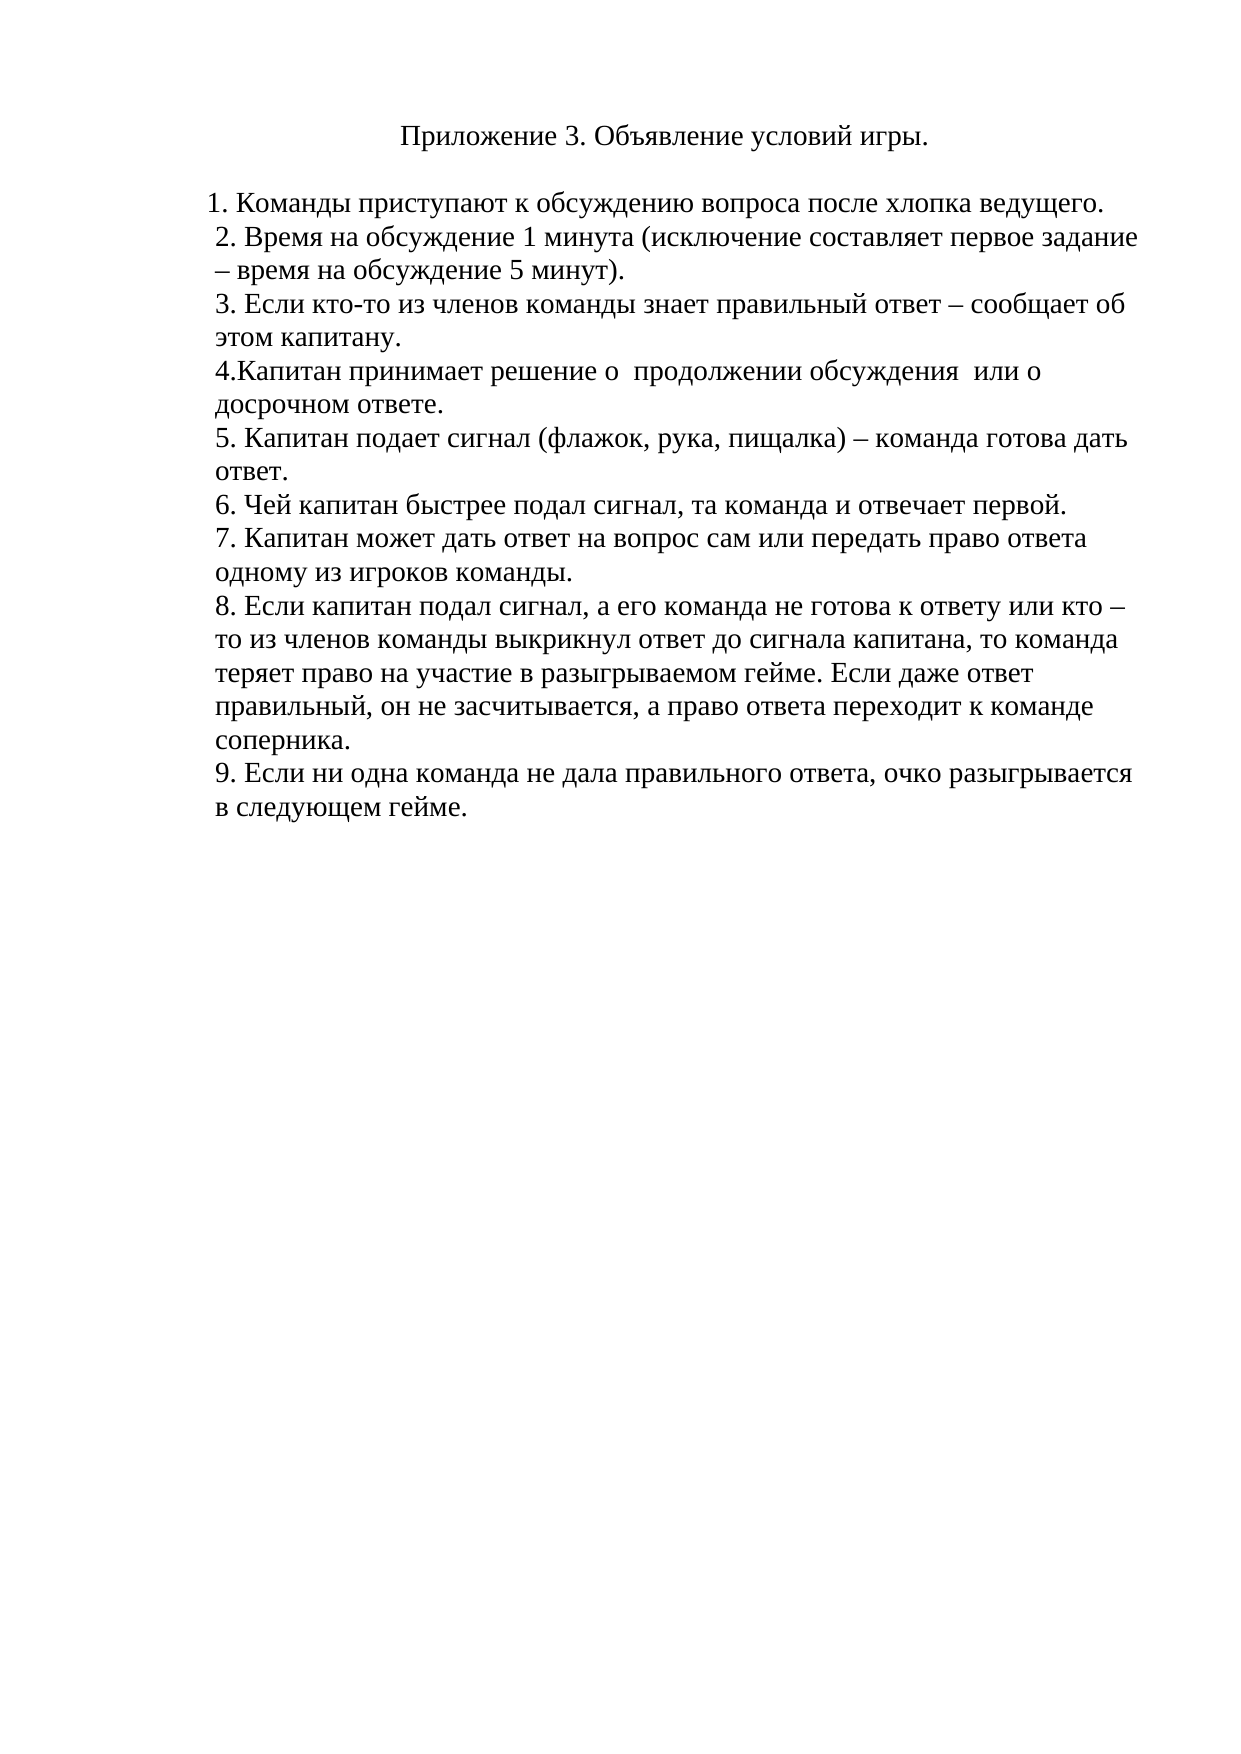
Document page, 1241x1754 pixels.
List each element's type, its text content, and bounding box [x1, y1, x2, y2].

text 4.Капитан принимает решение о продолжении обсуждения или о досрочном ответе. [215, 353, 1152, 420]
text 8. Если капитан подал сигнал, а его команда не готова к ответу или кто – то из членов команды выкрикнул ответ до сигнала капитана, то команда теряет право на участие в разыгрываемом гейме. Если даже ответ правильный, он не засчитывается, а право ответа переходит к команде соперника. [215, 588, 1152, 755]
text 9. Если ни одна команда не дала правильного ответа, очко разыгрывается в следующем гейме. [215, 755, 1152, 822]
text Приложение 3. Объявление условий игры. [177, 118, 1152, 152]
text 2. Время на обсуждение 1 минута (исключение составляет первое задание – время на обсуждение 5 минут). [215, 219, 1152, 286]
text 6. Чей капитан быстрее подал сигнал, та команда и отвечает первой. [215, 487, 1152, 521]
text 1. Команды приступают к обсуждению вопроса после хлопка ведущего. [177, 185, 1152, 219]
text 7. Капитан может дать ответ на вопрос сам или передать право ответа одному из игроков команды. [215, 521, 1152, 588]
text 3. Если кто-то из членов команды знает правильный ответ – сообщает об этом капитану. [215, 286, 1152, 353]
text 5. Капитан подает сигнал (флажок, рука, пищалка) – команда готова дать ответ. [215, 420, 1152, 487]
